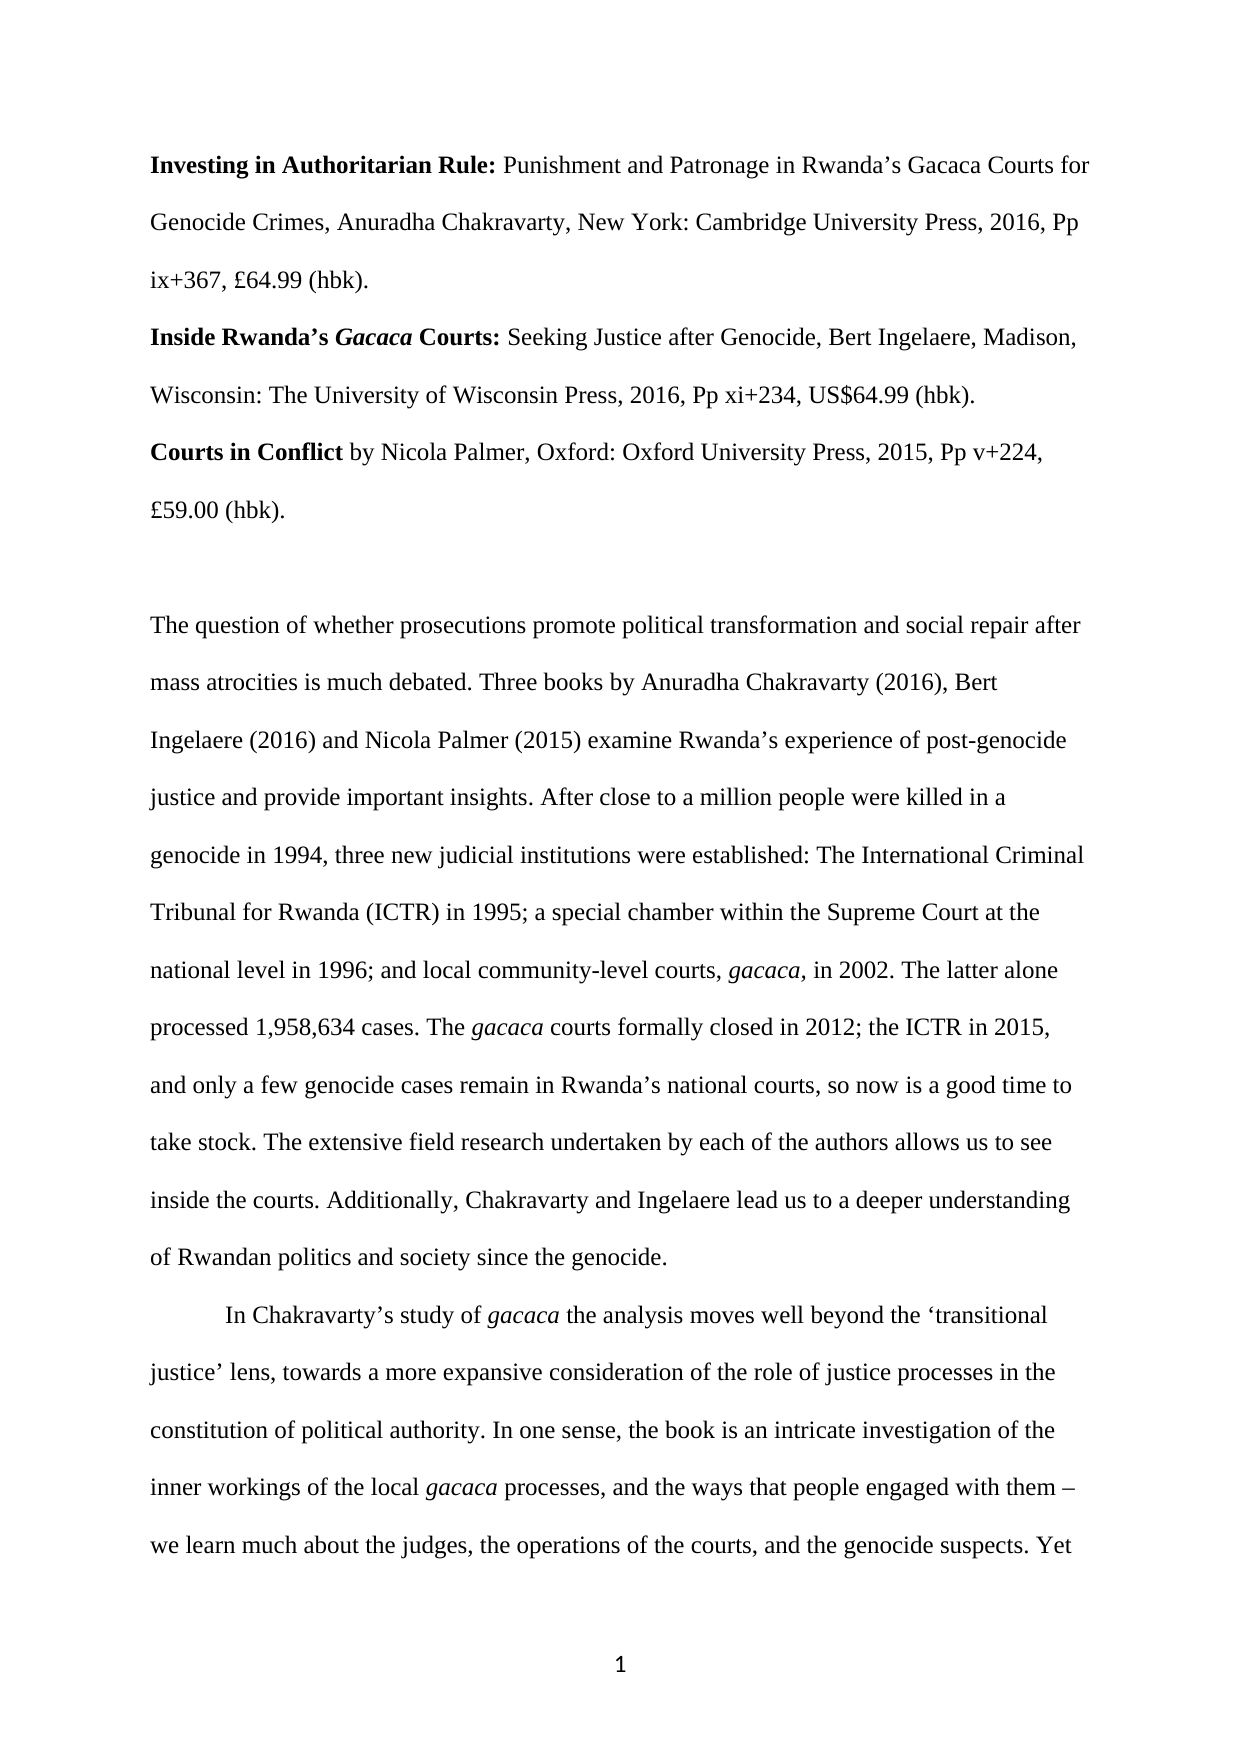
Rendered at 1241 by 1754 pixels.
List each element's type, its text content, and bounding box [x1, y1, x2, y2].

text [150, 1300, 1090, 1559]
text Inside Rwanda’s Gacaca Courts: Seeking Justice after Genocide, Bert Ingelaere, Madison, Wisconsin: The University of Wisconsin Press, 2016, Pp xi+234, US$64.99 (hbk). [150, 322, 1090, 409]
text Investing in Authoritarian Rule: Punishment and Patronage in Rwanda’s Gacaca Courts for Genocide Crimes, Anuradha Chakravarty, New York: Cambridge University Press, 2016, Pp ix+367, £64.99 (hbk). [150, 150, 1090, 294]
text Courts in Conflict by Nicola Palmer, Oxford: Oxford University Press, 2015, Pp v+224, £59.00 (hbk). [150, 437, 1090, 524]
text The question of whether prosecutions promote political transformation and social repair after mass atrocities is much debated. Three books by Anuradha Chakravarty (2016), Bert Ingelaere (2016) and Nicola Palmer (2015) examine Rwanda’s experience of post-genocide justice and provide important insights. After close to a million people were killed in a genocide in 1994, three new judicial institutions were established: The International Criminal Tribunal for Rwanda (ICTR) in 1995; a special chamber within the Supreme Court at the national level in 1996; and local community-level courts, gacaca, in 2002. The latter alone processed 1,958,634 cases. The gacaca courts formally closed in 2012; the ICTR in 2015, and only a few genocide cases remain in Rwanda’s national courts, so now is a good time to take stock. The extensive field research undertaken by each of the authors allows us to see inside the courts. Additionally, Chakravarty and Ingelaere lead us to a deeper understanding of Rwandan politics and society since the genocide. [150, 610, 1090, 1271]
